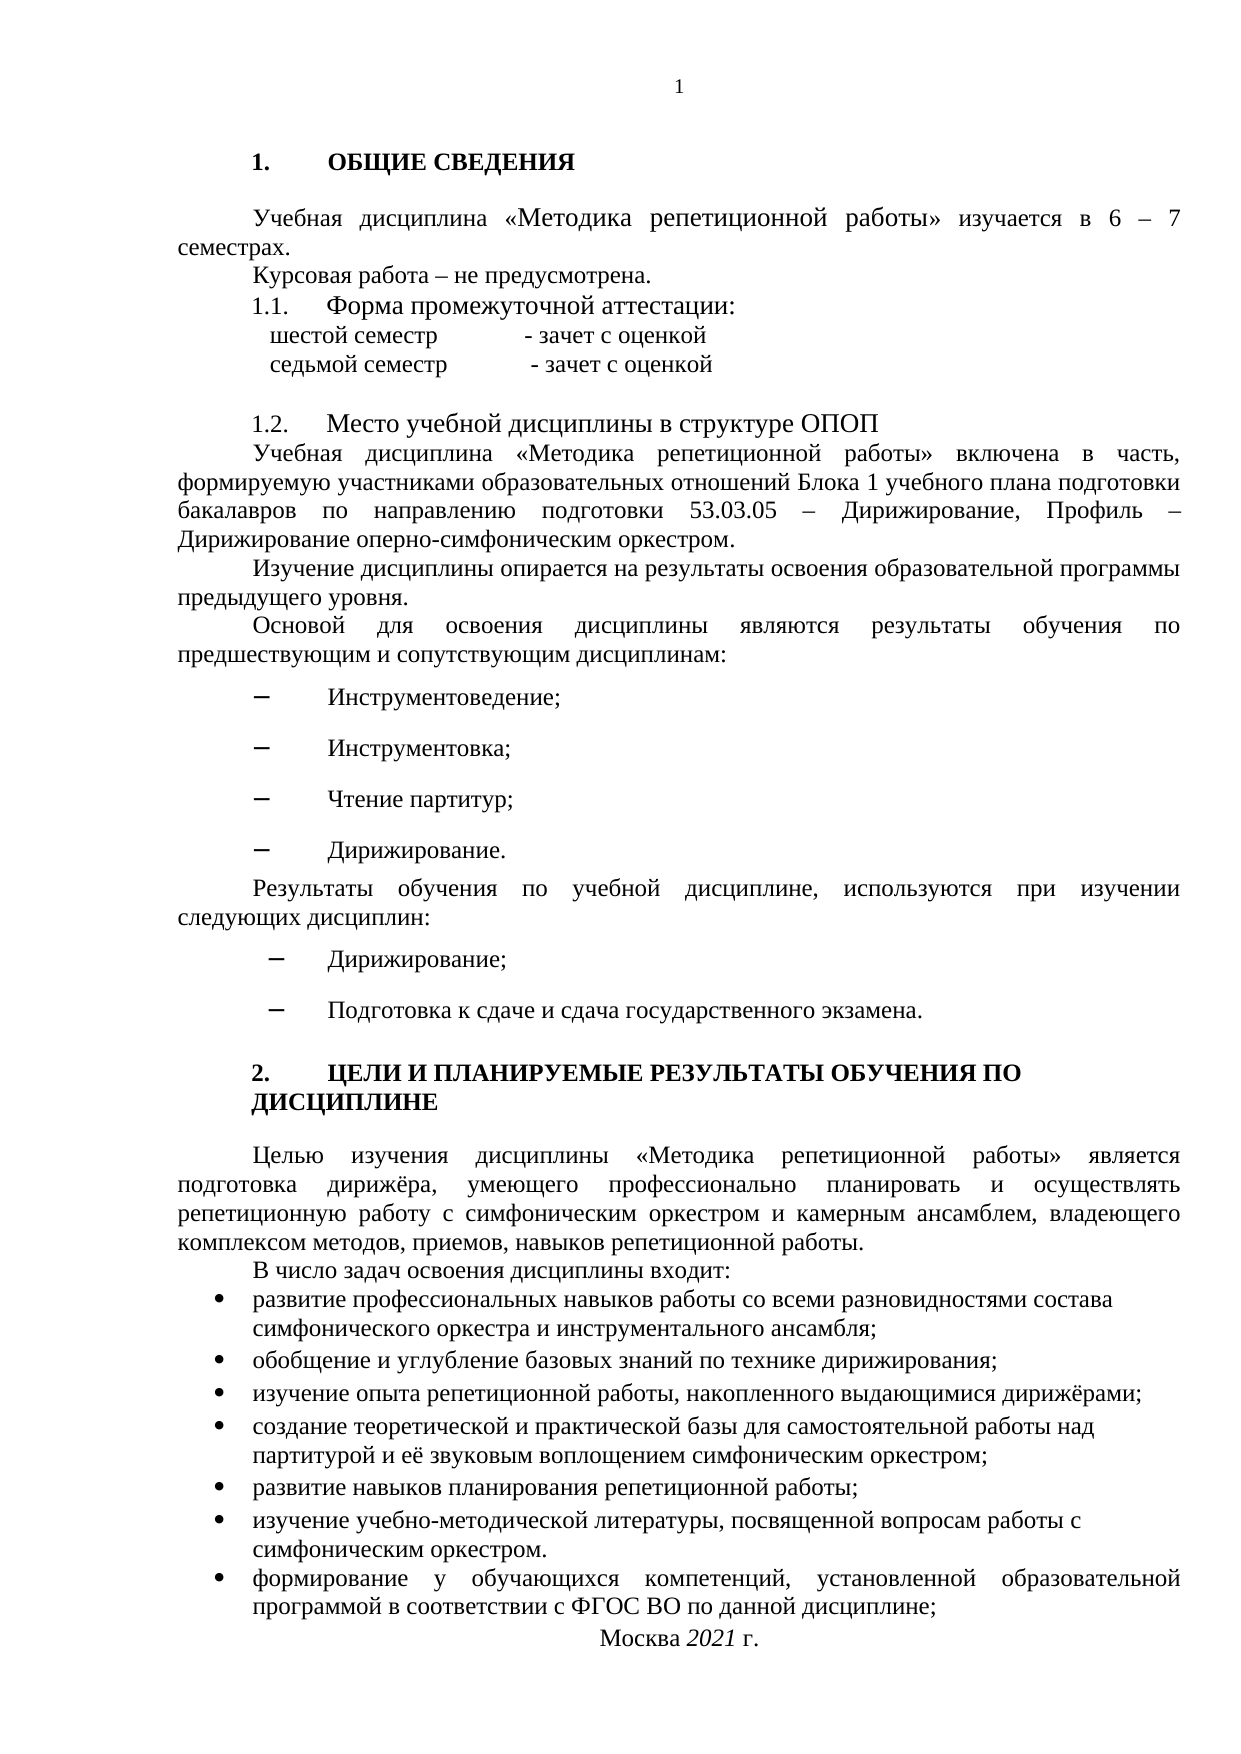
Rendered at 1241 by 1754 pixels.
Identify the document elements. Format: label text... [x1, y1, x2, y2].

list Форма промежуточной аттестации: [251, 289, 1181, 321]
list Инструментоведение; [177, 668, 1181, 719]
list Дирижирование. [177, 822, 1181, 873]
list ОБЩИЕ СВЕДЕНИЯ [251, 147, 1181, 176]
list изучение опыта репетиционной работы, накопленного выдающимися дирижёрами; [215, 1378, 1181, 1407]
list Целью изучения дисциплины «Методика репетиционной работы» является подготовка дирижёра, умеющего профессионально планировать и осуществлять репетиционную работу с симфоническим оркестром и камерным ансамблем, владеющего комплексом методов, приемов, навыков репетиционной работы. [177, 1140, 1181, 1255]
list формирование у обучающихся компетенций, установленной образовательной программой в соответствии с ФГОС ВО по данной дисциплине; [215, 1563, 1181, 1620]
list Чтение партитур; [177, 770, 1181, 822]
list изучение учебно-методической литературы, посвященной вопросам работы с симфоническим оркестром. [215, 1505, 1181, 1563]
list Изучение дисциплины опирается на результаты освоения образовательной программы предыдущего уровня. [177, 553, 1181, 610]
list Инструментовка; [177, 719, 1181, 770]
list развитие профессиональных навыков работы со всеми разновидностями состава симфонического оркестра и инструментального ансамбля; [215, 1284, 1181, 1342]
list развитие навыков планирования репетиционной работы; [215, 1472, 1181, 1501]
list Основой для освоения дисциплины являются результаты обучения по предшествующим и сопутствующим дисциплинам: [177, 610, 1181, 668]
list Дирижирование; [192, 930, 1181, 982]
table_header - зачет с оценкой - зачет с оценкой [513, 321, 864, 407]
list Подготовка к сдаче и сдача государственного экзамена. [192, 982, 1181, 1033]
list Результаты обучения по учебной дисциплине, используются при изучении следующих дисциплин: [177, 873, 1181, 930]
table_header шестой семестр седьмой семестр [258, 321, 513, 407]
list Место учебной дисциплины в структуре ОПОП [251, 407, 1181, 438]
list Учебная дисциплина «Методика репетиционной работы» включена в часть, формируемую участниками образовательных отношений Блока 1 учебного плана подготовки бакалавров по направлению подготовки 53.03.05 – Дирижирование, Профиль – Дирижирование оперно-симфоническим оркестром. [177, 438, 1181, 553]
list ЦЕЛИ И ПЛАНИРУЕМЫЕ РЕЗУЛЬТАТЫ ОБУЧЕНИЯ ПО ДИСЦИПЛИНЕ [251, 1058, 1181, 1115]
list создание теоретической и практической базы для самостоятельной работы над партитурой и её звуковым воплощением симфоническим оркестром; [215, 1411, 1181, 1468]
list Курсовая работа – не предусмотрена. [177, 261, 1181, 289]
list обобщение и углубление базовых знаний по технике дирижирования; [215, 1346, 1181, 1374]
list В число задач освоения дисциплины входит: [177, 1255, 1181, 1284]
list Учебная дисциплина «Методика репетиционной работы» изучается в 6 – 7 семестрах. [177, 201, 1181, 261]
